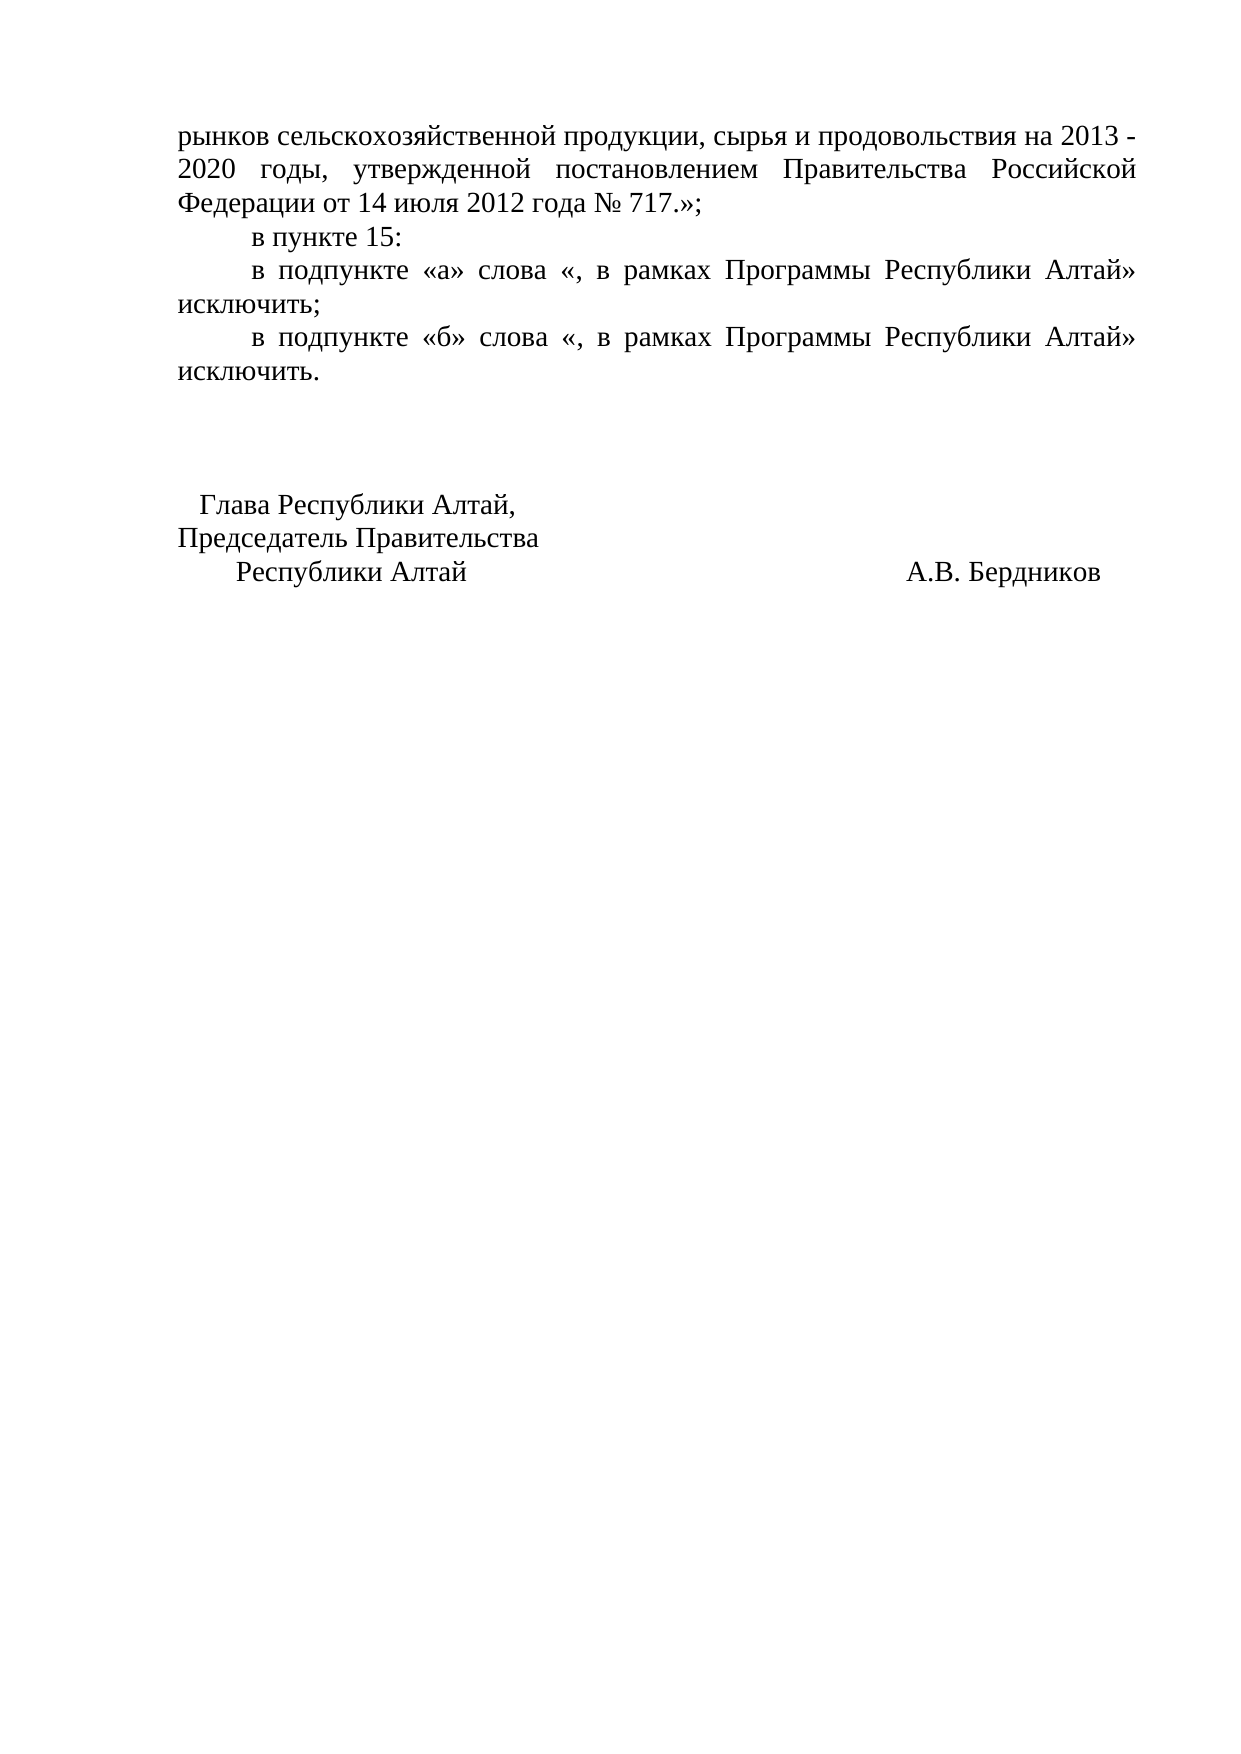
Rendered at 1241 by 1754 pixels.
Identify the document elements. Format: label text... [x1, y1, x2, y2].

text Глава Республики Алтай, [177, 487, 1137, 521]
text в подпункте «а» слова «, в рамках Программы Республики Алтай» исключить; [177, 252, 1137, 319]
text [177, 118, 1137, 219]
text Республики Алтай А.В. Бердников [177, 554, 1137, 588]
text в пункте 15: [177, 219, 1137, 252]
text в подпункте «б» слова «, в рамках Программы Республики Алтай» исключить. [177, 319, 1137, 386]
text Председатель Правительства [177, 521, 1137, 554]
